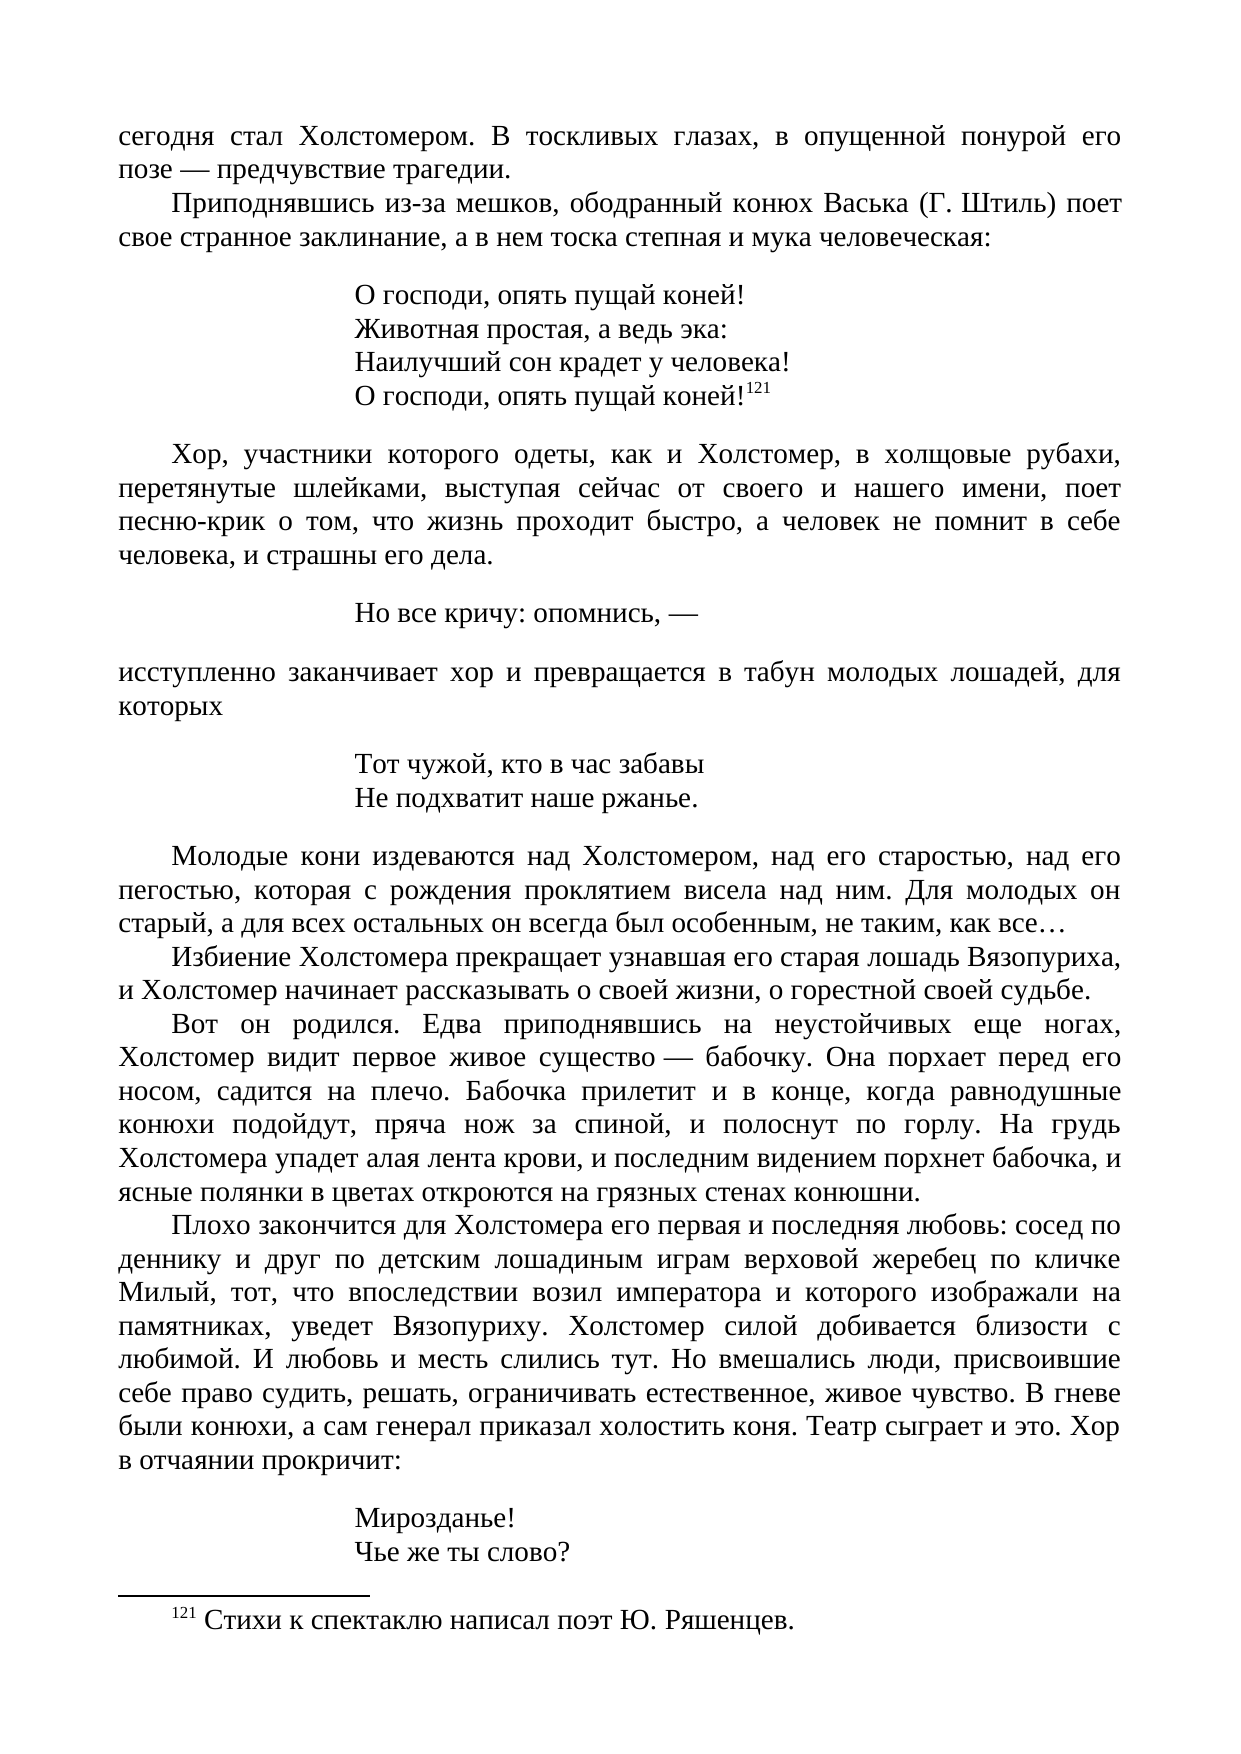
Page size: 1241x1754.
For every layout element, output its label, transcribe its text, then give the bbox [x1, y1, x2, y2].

text Избиение Холстомера прекращает узнавшая его старая лошадь Вязопуриха, и Холстомер начинает рассказывать о своей жизни, о горестной своей судьбе. [118, 939, 1122, 1006]
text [354, 1501, 1122, 1568]
text Тот чужой, кто в час забавы Не подхватит наше ржанье. [354, 746, 1122, 813]
text Плохо закончится для Холстомера его первая и последняя любовь: сосед по деннику и друг по детским лошадиным играм верховой жеребец по кличке Милый, тот, что впоследствии возил императора и которого изображали на памятниках, уведет Вязопуриху. Холстомер силой добивается близости с любимой. И любовь и месть слились тут. Но вмешались люди, присвоившие себе право судить, решать, ограничивать естественное, живое чувство. В гневе были конюхи, а сам генерал приказал холостить коня. Театр сыграет и это. Хор в отчаянии прокричит: [118, 1207, 1122, 1476]
text Хор, участники которого одеты, как и Холстомер, в холщовые рубахи, перетянутые шлейками, выступая сейчас от своего и нашего имени, поет песню-крик о том, что жизнь проходит быстро, а человек не помнит в себе человека, и страшны его дела. [118, 436, 1122, 571]
text Приподнявшись из-за мешков, ободранный конюх Васька (Г. Штиль) поет свое странное заклинание, а в нем тоска степная и мука человеческая: [118, 185, 1122, 252]
text О господи, опять пущай коней! Животная простая, а ведь эка: Наилучший сон крадет у человека! О господи, опять пущай коней! [354, 277, 1122, 411]
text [118, 118, 1122, 185]
text Но все кричу: опомнись, — [354, 596, 1122, 629]
text Молодые кони издеваются над Холстомером, над его старостью, над его пегостью, которая с рождения проклятием висела над ним. Для молодых он старый, а для всех остальных он всегда был особенным, не таким, как все… [118, 838, 1122, 939]
text Вот он родился. Едва приподнявшись на неустойчивых еще ногах, Холстомер видит первое живое существо — бабочку. Она порхает перед его носом, садится на плечо. Бабочка прилетит {138} и в конце, когда равнодушные конюхи подойдут, пряча нож за спиной, и полоснут по горлу. На грудь Холстомера упадет алая лента крови, и последним видением порхнет бабочка, и ясные полянки в цветах откроются на грязных стенах конюшни. [118, 1006, 1122, 1207]
text исступленно заканчивает хор и превращается в табун молодых лошадей, для которых [118, 654, 1122, 721]
